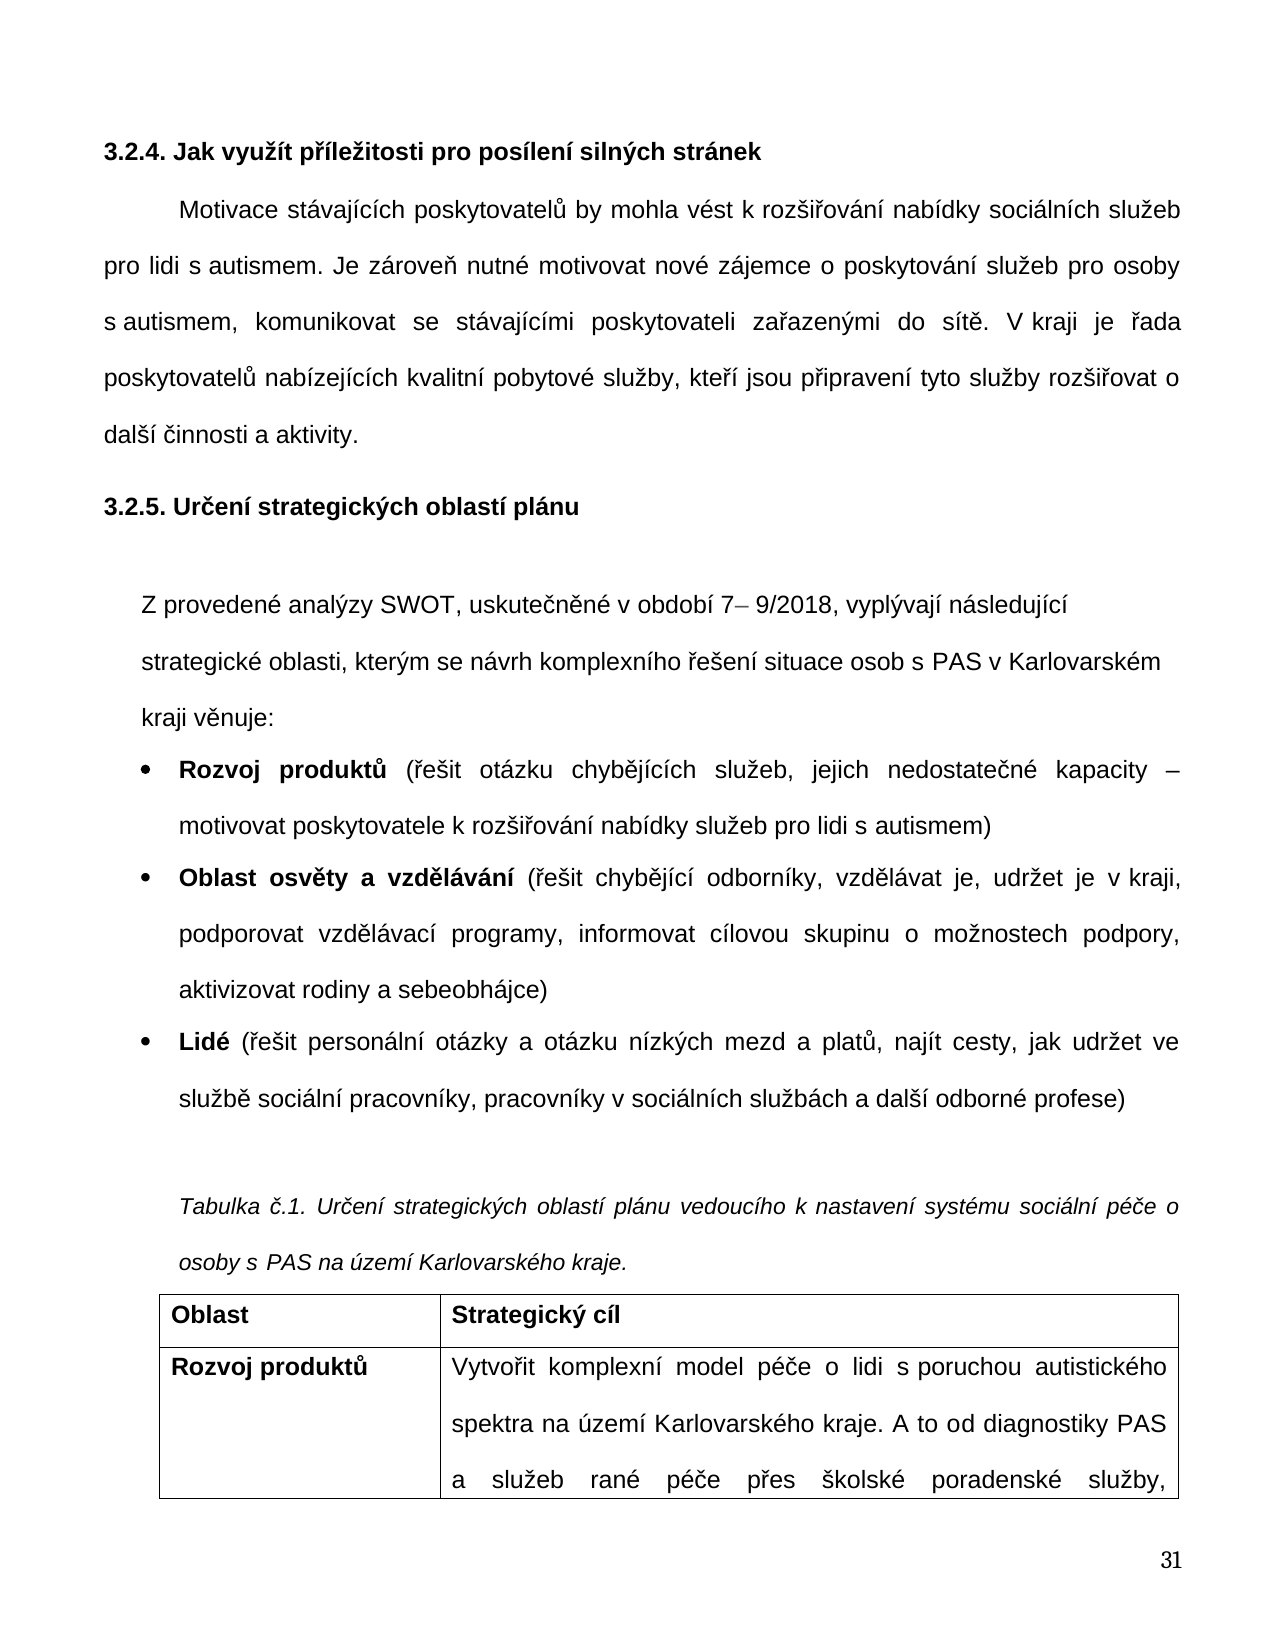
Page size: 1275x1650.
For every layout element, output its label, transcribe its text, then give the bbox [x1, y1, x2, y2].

list Rozvoj produktů (řešit otázku chybějících služeb, jejich nedostatečné kapacity – motivovat poskytovatele k rozšiřování nabídky služeb pro lidi s autismem) [141, 750, 1181, 844]
table_header Strategický cíl [441, 1295, 1178, 1347]
subtitle 3.2.5. Určení strategických oblastí plánu [103, 488, 1181, 526]
subtitle 3.2.4. Jak využít příležitosti pro posílení silných stránek [103, 133, 1181, 170]
text Tabulka č.1. Určení strategických oblastí plánu vedoucího k nastavení systému sociální péče o osoby s PAS na území Karlovarského kraje. [178, 1131, 1181, 1281]
list Oblast osvěty a vzdělávání (řešit chybějící odborníky, vzdělávat je, udržet je v kraji, podporovat vzdělávací programy, informovat cílovou skupinu o možnostech podpory, aktivizovat rodiny a sebeobhájce) [141, 858, 1181, 1008]
table_header Oblast [160, 1295, 440, 1347]
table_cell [441, 1348, 1178, 1498]
table_cell Rozvoj produktů [160, 1348, 440, 1498]
list Lidé (řešit personální otázky a otázku nízkých mezd a platů, najít cesty, jak udržet ve službě sociální pracovníky, pracovníky v sociálních službách a další odborné profese) [141, 1023, 1181, 1117]
text Z provedené analýzy SWOT, uskutečněné v období 7– 9/2018, vyplývají následující strategické oblasti, kterým se návrh komplexního řešení situace osob s PAS v Karlovarském kraji věnuje: [141, 530, 1181, 736]
text Motivace stávajících poskytovatelů by mohla vést k rozšiřování nabídky sociálních služeb pro lidi s autismem. Je zároveň nutné motivovat nové zájemce o poskytování služeb pro osoby s autismem, komunikovat se stávajícími poskytovateli zařazenými do sítě. V kraji je řada poskytovatelů nabízejících kvalitní pobytové služby, kteří jsou připravení tyto služby rozšiřovat o další činnosti a aktivity. [103, 190, 1181, 453]
